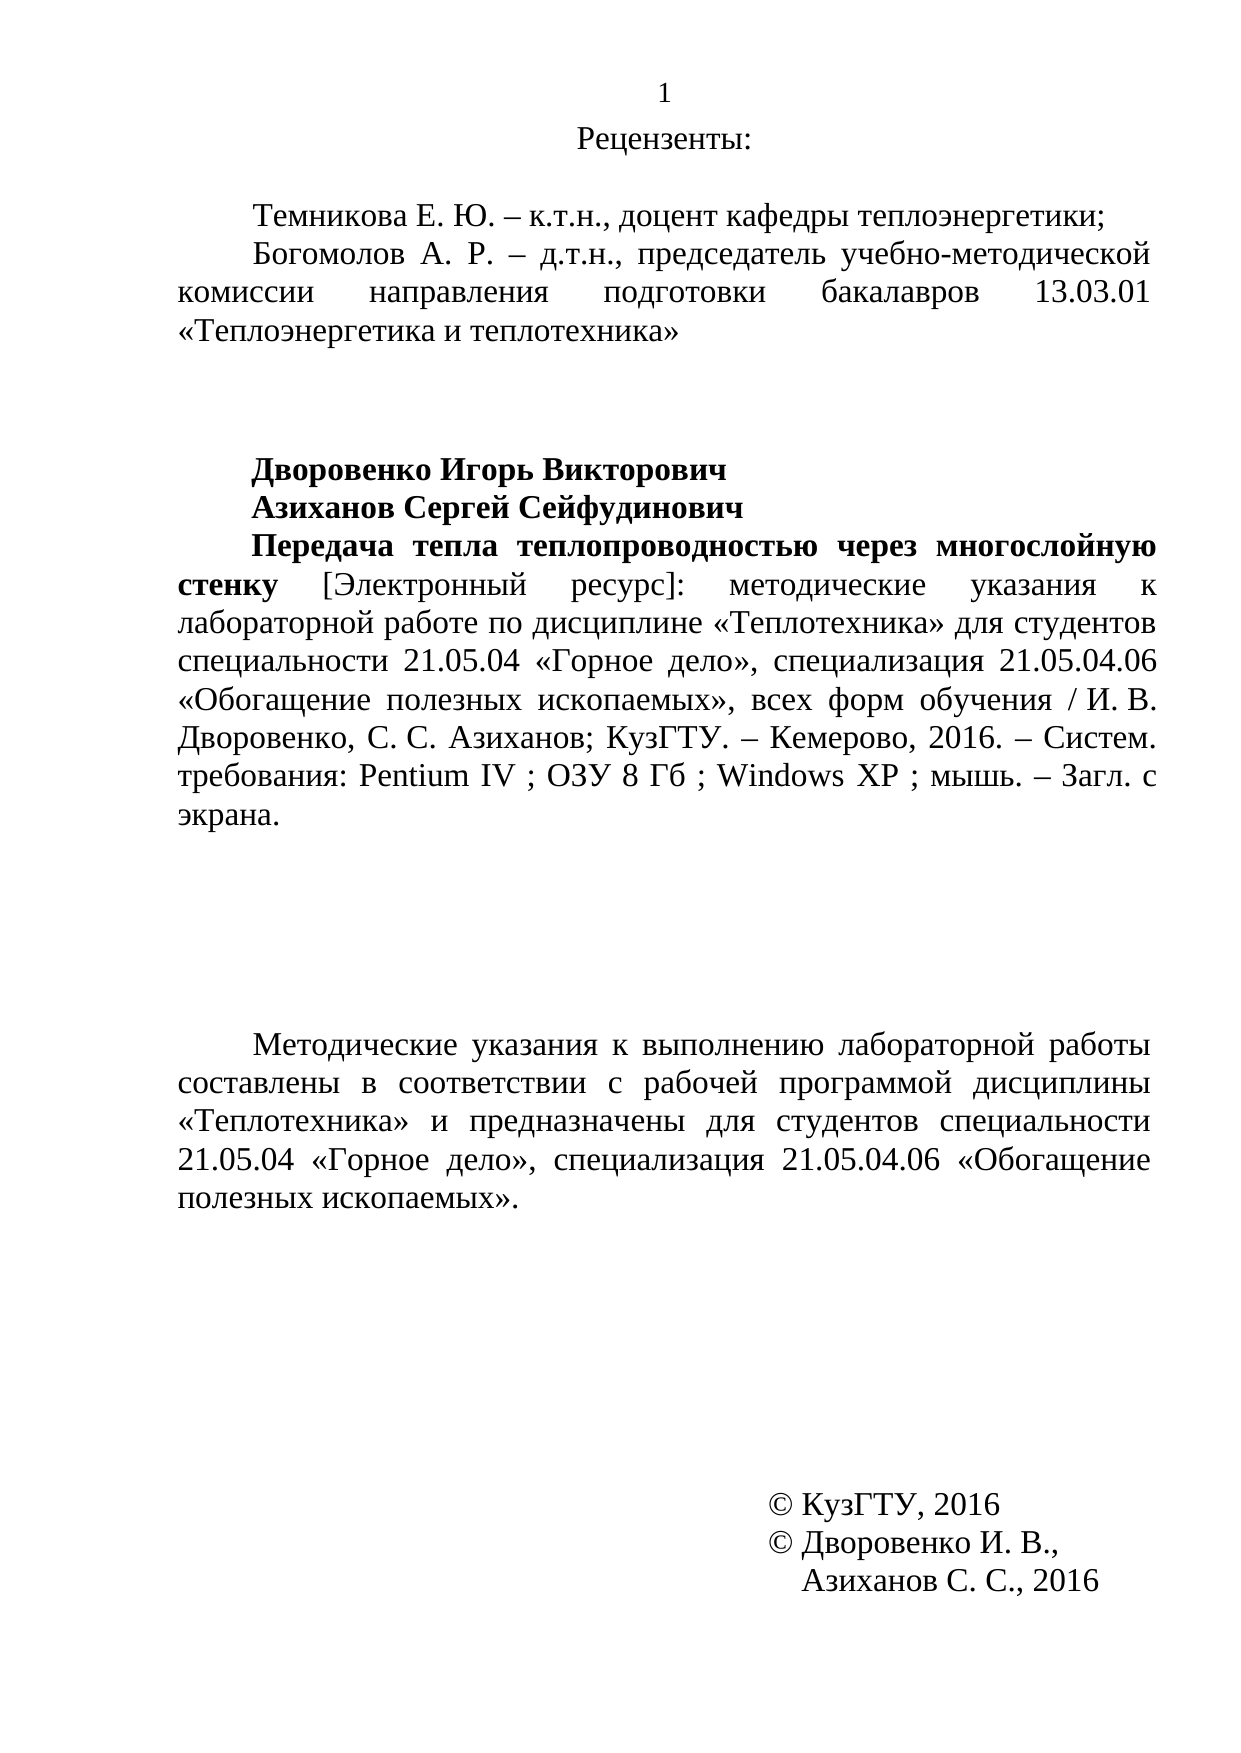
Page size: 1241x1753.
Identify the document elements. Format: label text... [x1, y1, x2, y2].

title Передача тепла теплопроводностью через многослойную стенку [Электронный ресурс]: методические указания к лабораторной работе по дисциплине «Теплотехника» для студентов специальности 21.05.04 «Горное дело», специализация 21.05.04.06 «Обогащение полезных ископаемых», всех форм обучения / И. В. Дворовенко, С. С. Азиханов; КузГТУ. – Кемерово, 2016. – Систем. требования: Pentium IV ; ОЗУ 8 Гб ; Windows XP ; мышь. – Загл. с экрана. [177, 525, 1157, 832]
text Богомолов А. Р. – д.т.н., председатель учебно-методической комиссии направления подготовки бакалавров 13.03.01 «Теплоэнергетика и теплотехника» [177, 233, 1152, 348]
text Темникова Е. Ю. – к.т.н., доцент кафедры теплоэнергетики; [177, 195, 1152, 233]
title Дворовенко Игорь Викторович [177, 449, 1157, 487]
text © КузГТУ, 2016 [177, 1484, 1152, 1522]
text Рецензенты: [177, 118, 1152, 156]
text © Дворовенко И. В., [177, 1522, 1152, 1560]
title Азиханов Сергей Сейфудинович [177, 487, 1157, 525]
text Методические указания к выполнению лабораторной работы составлены в соответствии с рабочей программой дисциплины «Теплотехника» и предназначены для студентов специальности 21.05.04 «Горное дело», специализация 21.05.04.06 «Обогащение полезных ископаемых». [177, 1024, 1152, 1215]
text Азиханов С. С., 2016 [177, 1560, 1152, 1599]
